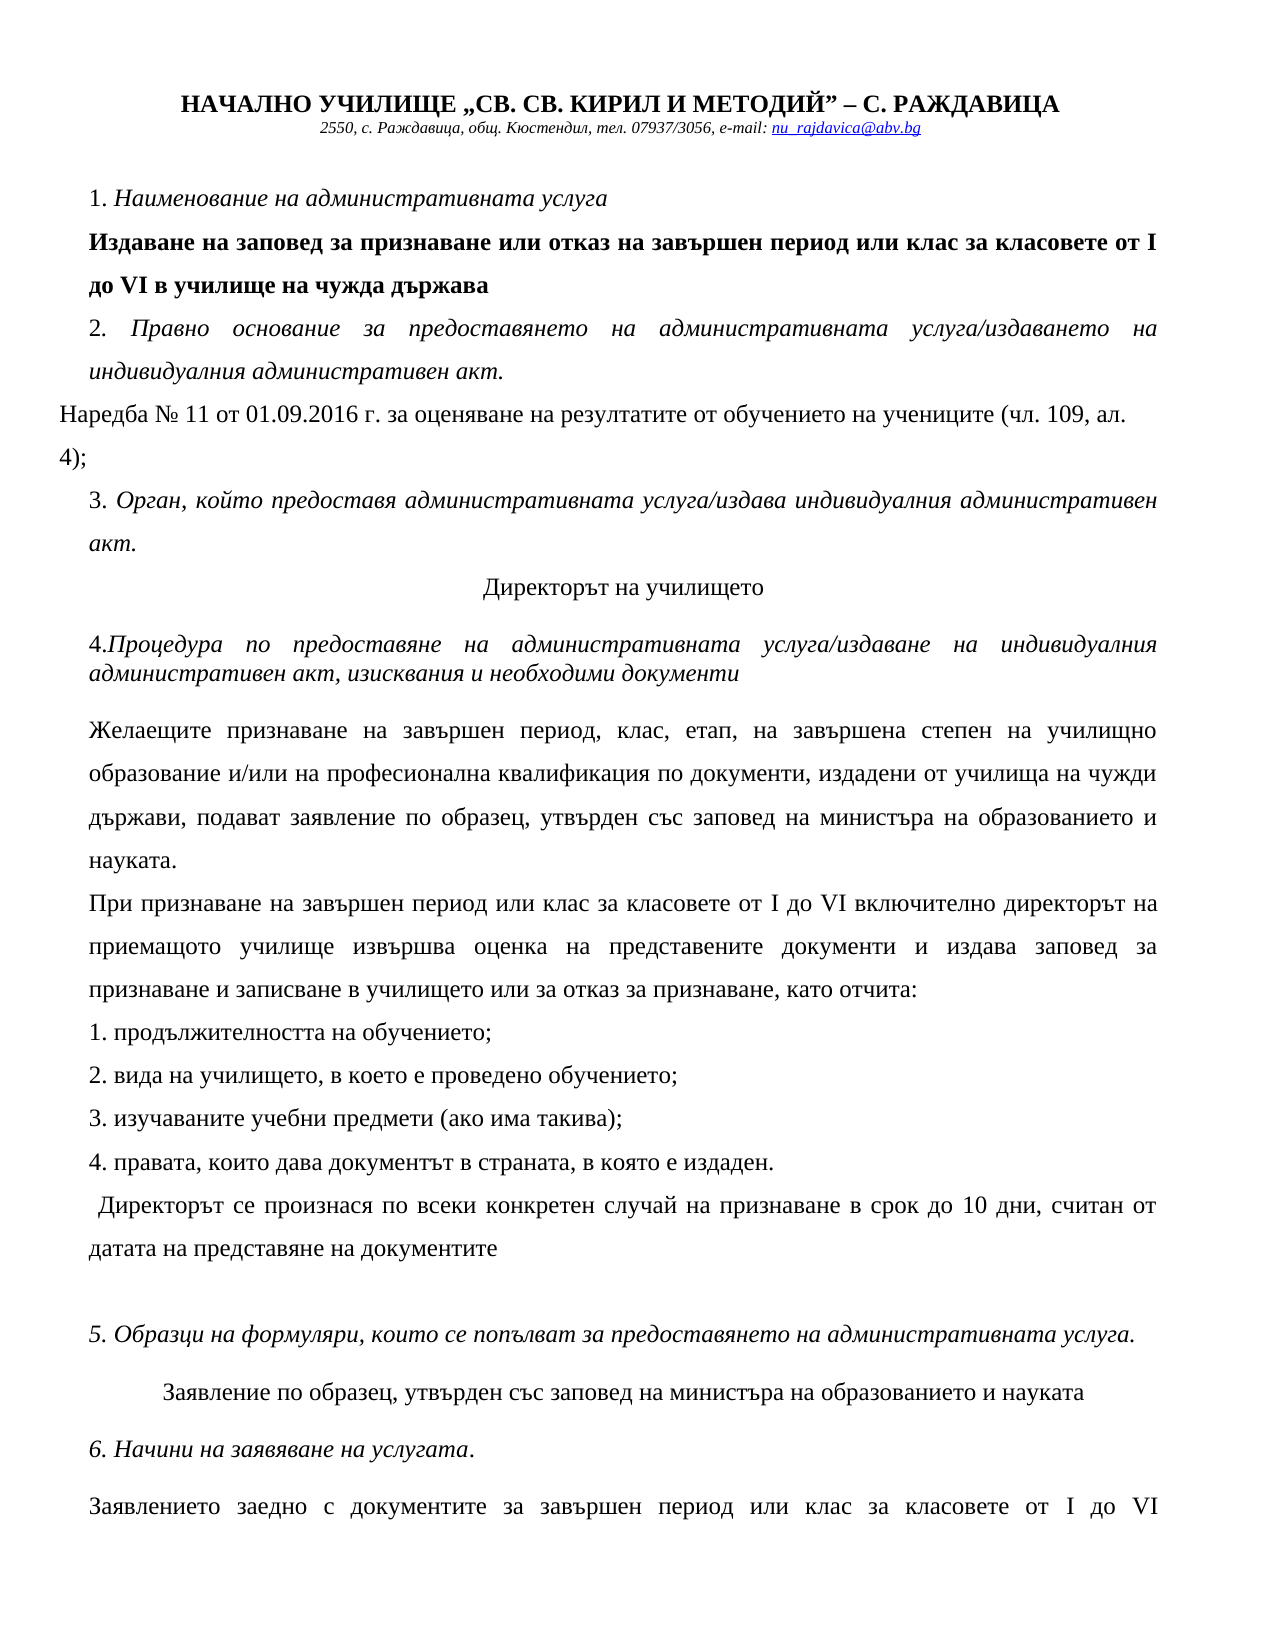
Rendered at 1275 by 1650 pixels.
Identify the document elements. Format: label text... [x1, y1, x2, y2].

text НАЧАЛНО УЧИЛИЩЕ „СВ. СВ. КИРИЛ И МЕТОДИЙ” – С. РАЖДАВИЦА [89, 89, 1152, 117]
text 2550, с. Раждавица, общ. Кюстендил, тел. 07937/3056, e-mail: nu_rajdavica@abv.bg [89, 117, 1152, 137]
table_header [89, 184, 1158, 1519]
